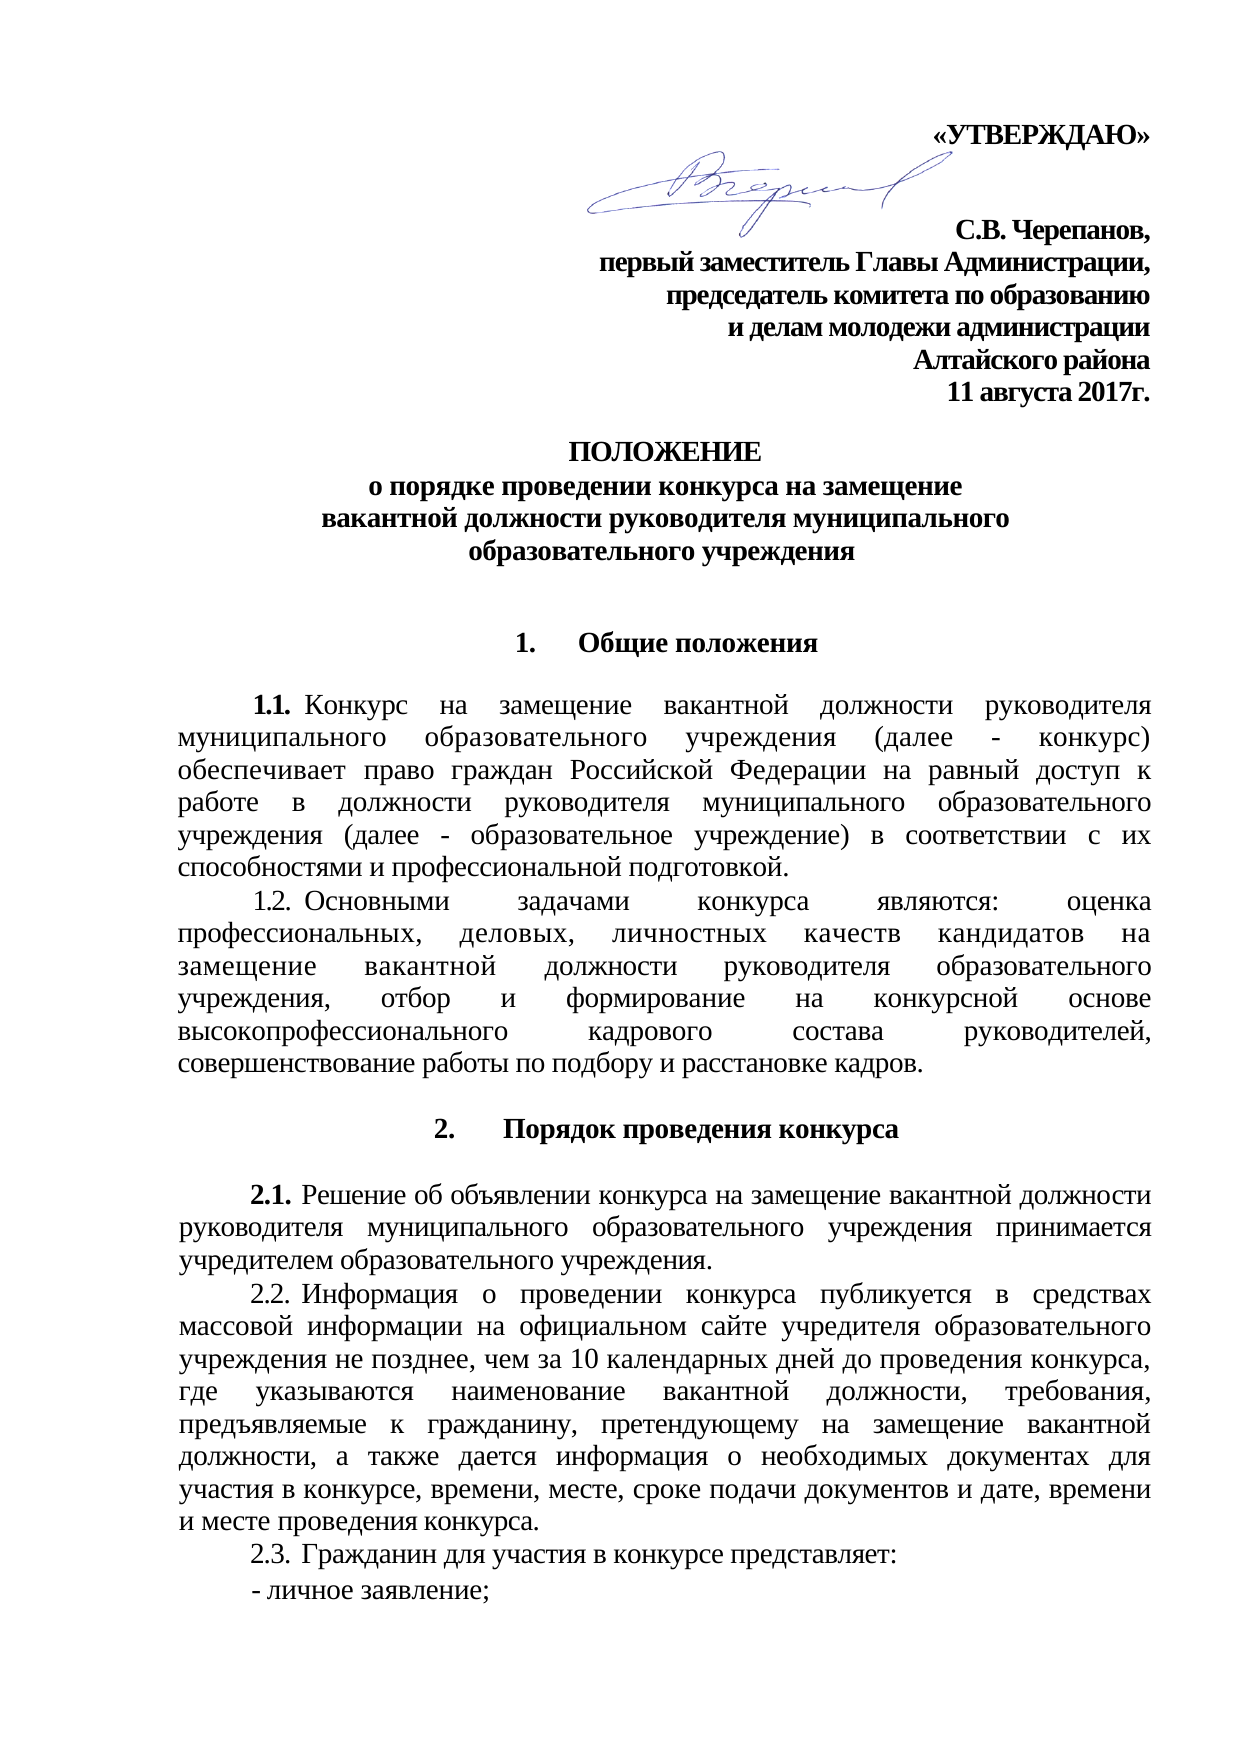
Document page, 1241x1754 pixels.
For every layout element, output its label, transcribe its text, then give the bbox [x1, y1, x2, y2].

list Конкурс на замещение вакантной должности руководителя муниципального образовательного учреждения (далее - конкурс) обеспечивает право граждан Российской Федерации на равный доступ к работе в должности руководителя муниципального образовательного учреждения (далее - образовательное учреждение) в соответствии с их способностями и профессиональной подготовкой. [177, 688, 1152, 883]
text о порядке проведении конкурса на замещение [179, 469, 1152, 502]
text С.В. Черепанов, [180, 213, 1152, 246]
text первый заместитель Главы Администрации, [180, 246, 1152, 278]
text и делам молодежи администрации [180, 311, 1152, 343]
text «УТВЕРЖДАЮ» [180, 118, 1152, 151]
text образовательного учреждения [177, 534, 1147, 567]
text 11 августа 2017г. [180, 376, 1152, 408]
text 1. Общие положения [181, 625, 1152, 659]
list Основными задачами конкурса являются: оценка профессиональных, деловых, личностных качеств кандидатов на замещение вакантной должности руководителя образовательного учреждения, отбор и формирование на конкурсной основе высокопрофессионального кадрового состава руководителей, совершенствование работы по подбору и расстановке кадров. [177, 884, 1152, 1079]
picture [585, 150, 955, 239]
text 2. Порядок проведения конкурса [181, 1111, 1152, 1145]
list личное заявление; [251, 1574, 1152, 1606]
list Гражданин для участия в конкурсе представляет: [250, 1538, 1152, 1570]
text ПОЛОЖЕНИЕ [180, 436, 1152, 468]
text вакантной должности руководителя муниципального [180, 502, 1152, 534]
text Алтайского района [180, 343, 1152, 376]
list Решение об объявлении конкурса на замещение вакантной должности руководителя муниципального образовательного учреждения принимается учредителем образовательного учреждения. [179, 1178, 1152, 1276]
list Информация о проведении конкурса публикуется в средствах массовой информации на официальном сайте учредителя образовательного учреждения не позднее, чем за 10 календарных дней до проведения конкурса, где указываются наименование вакантной должности, требования, предъявляемые к гражданину, претендующему на замещение вакантной должности, а также дается информация о необходимых документах для участия в конкурсе, времени, месте, сроке подачи документов и дате, времени и месте проведения конкурса. [179, 1277, 1152, 1537]
text председатель комитета по образованию [180, 278, 1152, 311]
